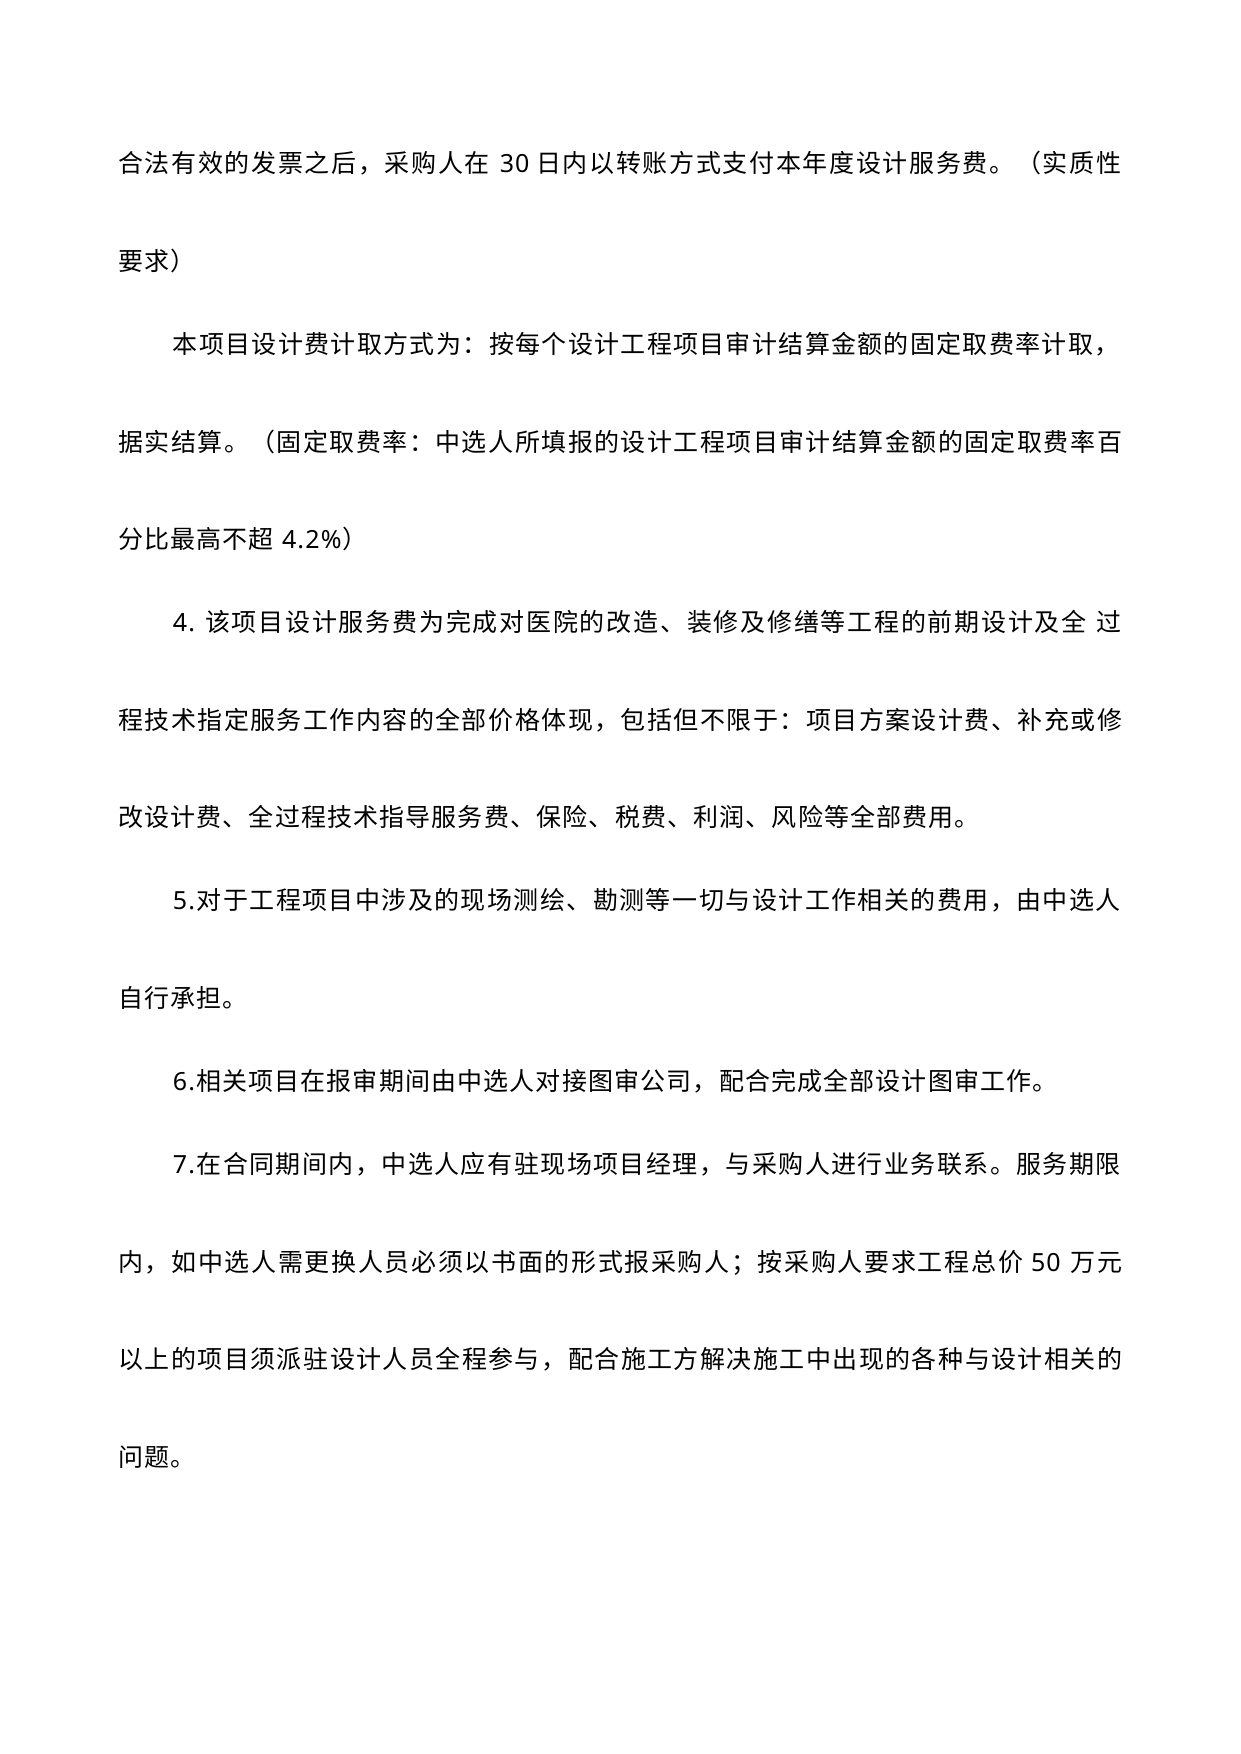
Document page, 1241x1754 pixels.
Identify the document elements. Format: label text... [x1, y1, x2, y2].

text 5.对于工程项目中涉及的现场测绘、勘测等一切与设计工作相关的费用，由中选人自行承担。 [118, 866, 1122, 1029]
text 7.在合同期间内，中选人应有驻现场项目经理，与采购人进行业务联系。服务期限内，如中选人需更换人员必须以书面的形式报采购人；按采购人要求工程总价50 万元以上的项目须派驻设计人员全程参与，配合施工方解决施工中出现的各种与设计相关的问题。 [118, 1130, 1122, 1488]
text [118, 129, 1122, 292]
text 本项目设计费计取方式为：按每个设计工程项目审计结算金额的固定取费率计取，据实结算。（固定取费率：中选人所填报的设计工程项目审计结算金额的固定取费率百分比最高不超 4.2%） [118, 310, 1122, 570]
text 6.相关项目在报审期间由中选人对接图审公司，配合完成全部设计图审工作。 [118, 1047, 1122, 1112]
text 4. 该项目设计服务费为完成对医院的改造、装修及修缮等工程的前期设计及全 过程技术指定服务工作内容的全部价格体现，包括但不限于：项目方案设计费、补充或修改设计费、全过程技术指导服务费、保险、税费、利润、风险等全部费用。 [118, 588, 1122, 848]
